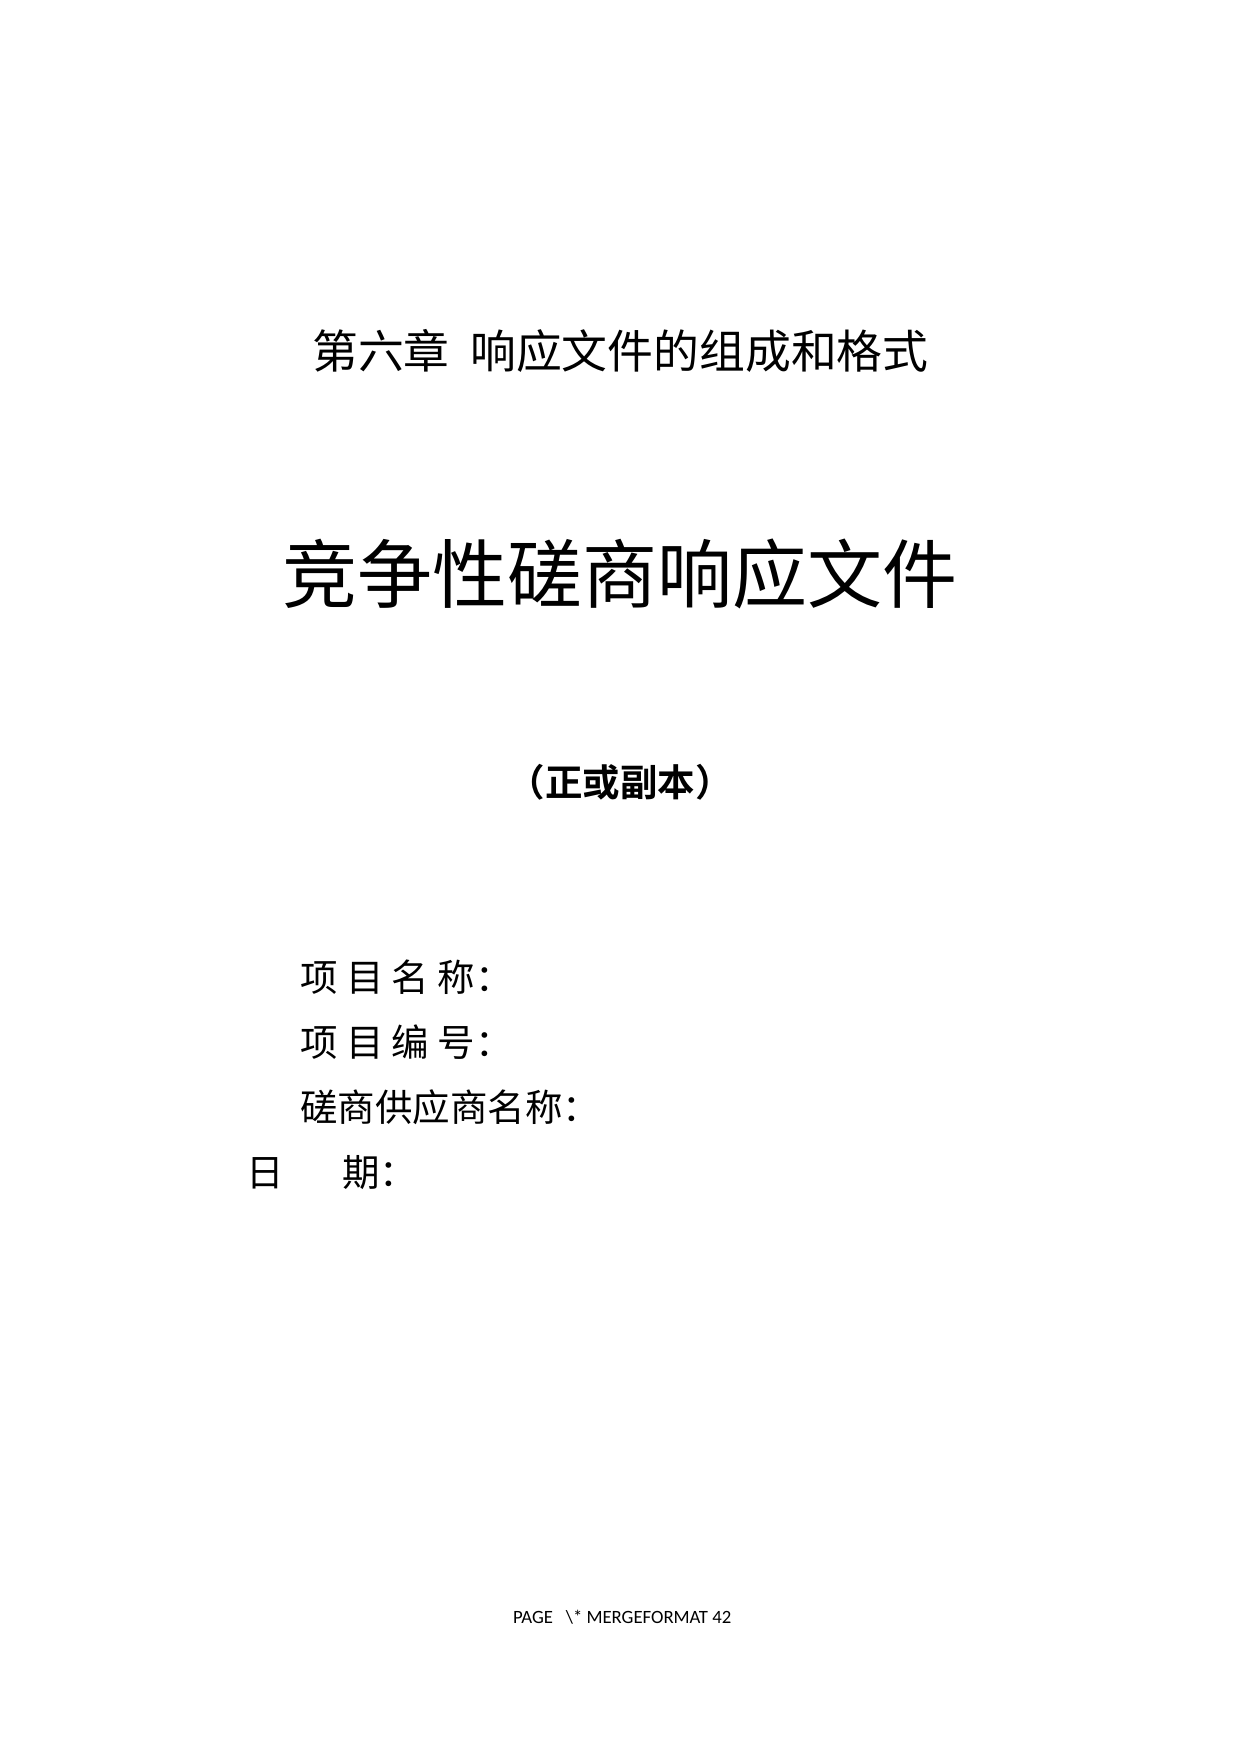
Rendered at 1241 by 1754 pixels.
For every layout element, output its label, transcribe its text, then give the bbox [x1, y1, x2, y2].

text （正或副本） [187, 748, 1053, 813]
text 磋商供应商名称： [187, 1073, 1053, 1138]
text 项 目 名 称： [187, 943, 1053, 1008]
subtitle 第六章 响应文件的组成和格式 [187, 299, 1053, 397]
text 项 目 编 号： [187, 1008, 1053, 1073]
text 竞争性磋商响应文件 [187, 505, 1053, 635]
text 日 期： [187, 1138, 1053, 1203]
